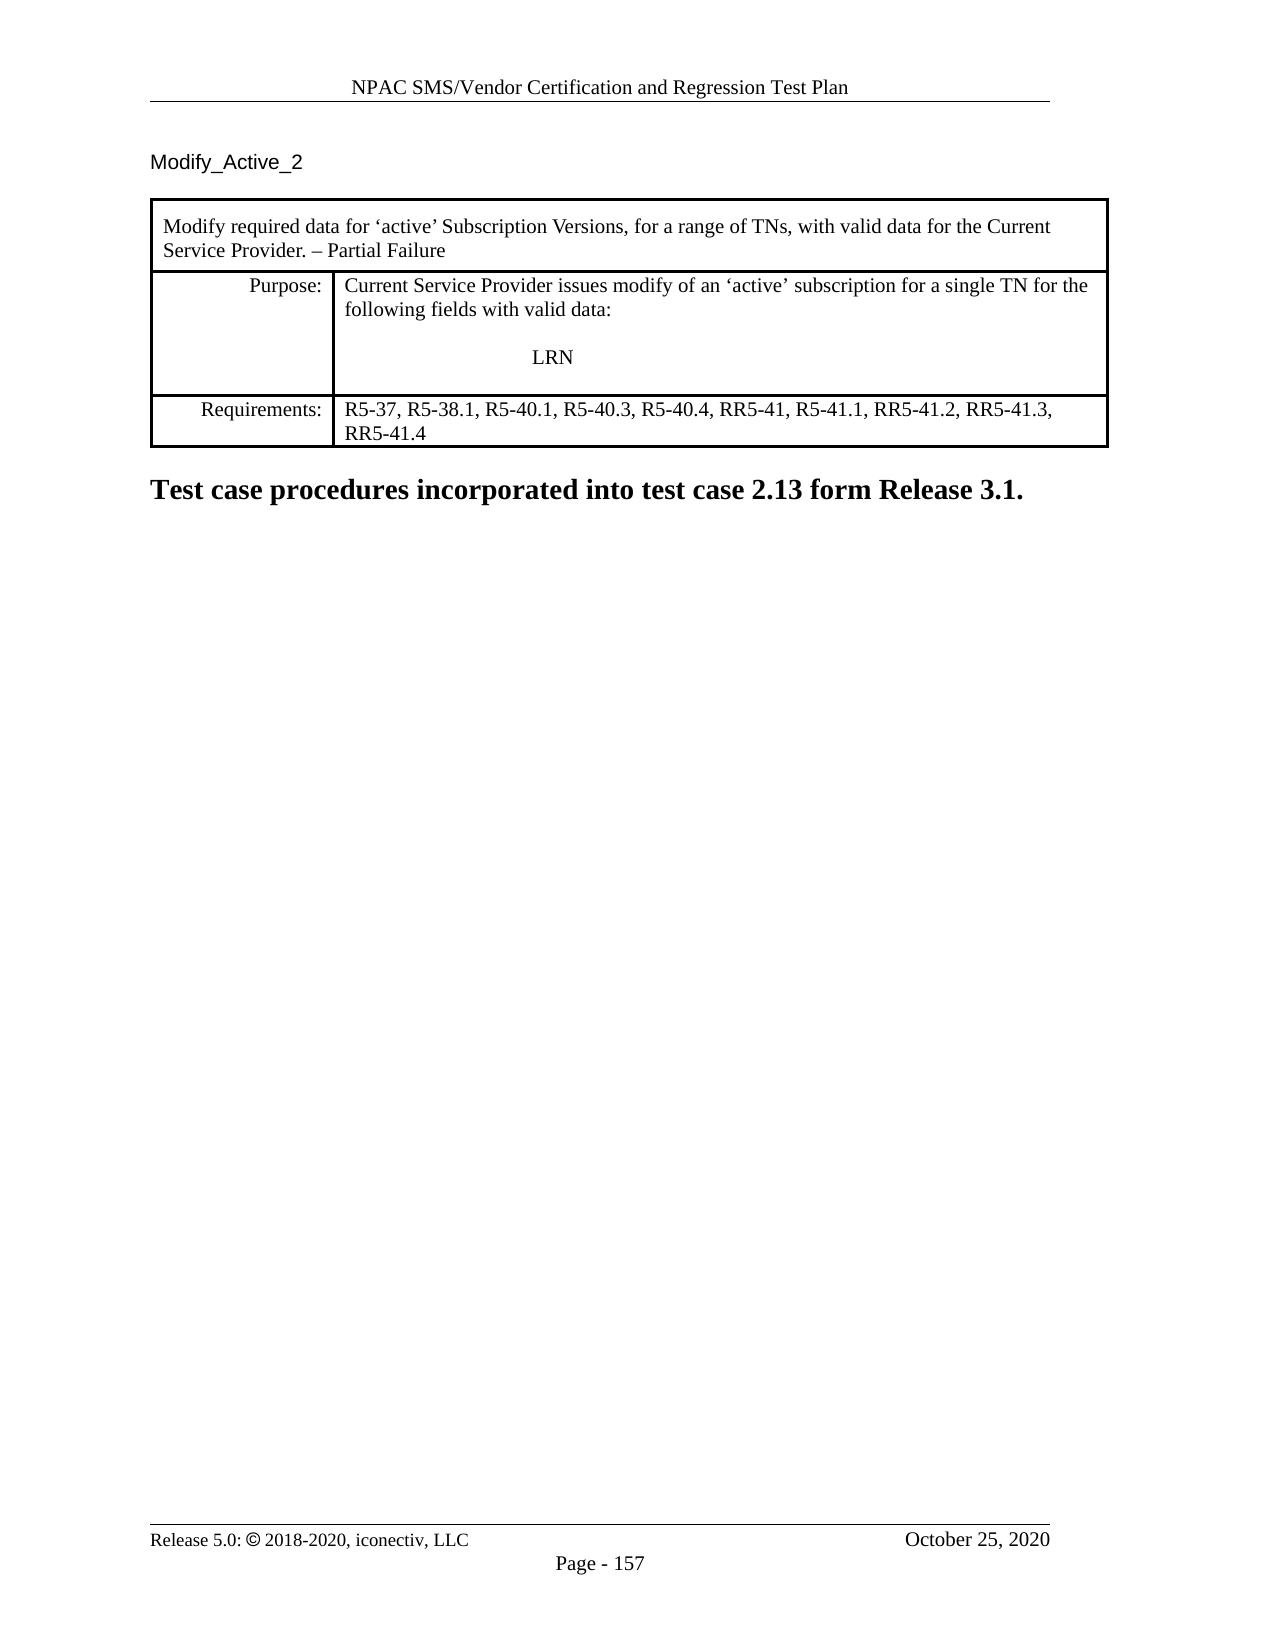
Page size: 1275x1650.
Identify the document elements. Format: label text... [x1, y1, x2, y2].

table_cell R5-37, R5-38.1, R5-40.1, R5-40.3, R5-40.4, RR5-41, R5-41.1, RR5-41.2, RR5-41.3, RR5-41.4 [335, 397, 1106, 445]
text Test case procedures incorporated into test case 2.13 form Release 3.1. [150, 472, 1050, 505]
table_cell Current Service Provider issues modify of an ‘active’ subscription for a single TN for the following fields with valid data: LRN [335, 273, 1106, 393]
table_cell Requirements: [153, 397, 332, 445]
text Modify_Active_2 [150, 150, 1050, 174]
table_cell Purpose: [153, 273, 332, 393]
table_header Modify required data for ‘active’ Subscription Versions, for a range of TNs, with valid data for the Current Service Provider. – Partial Failure [153, 201, 1106, 270]
